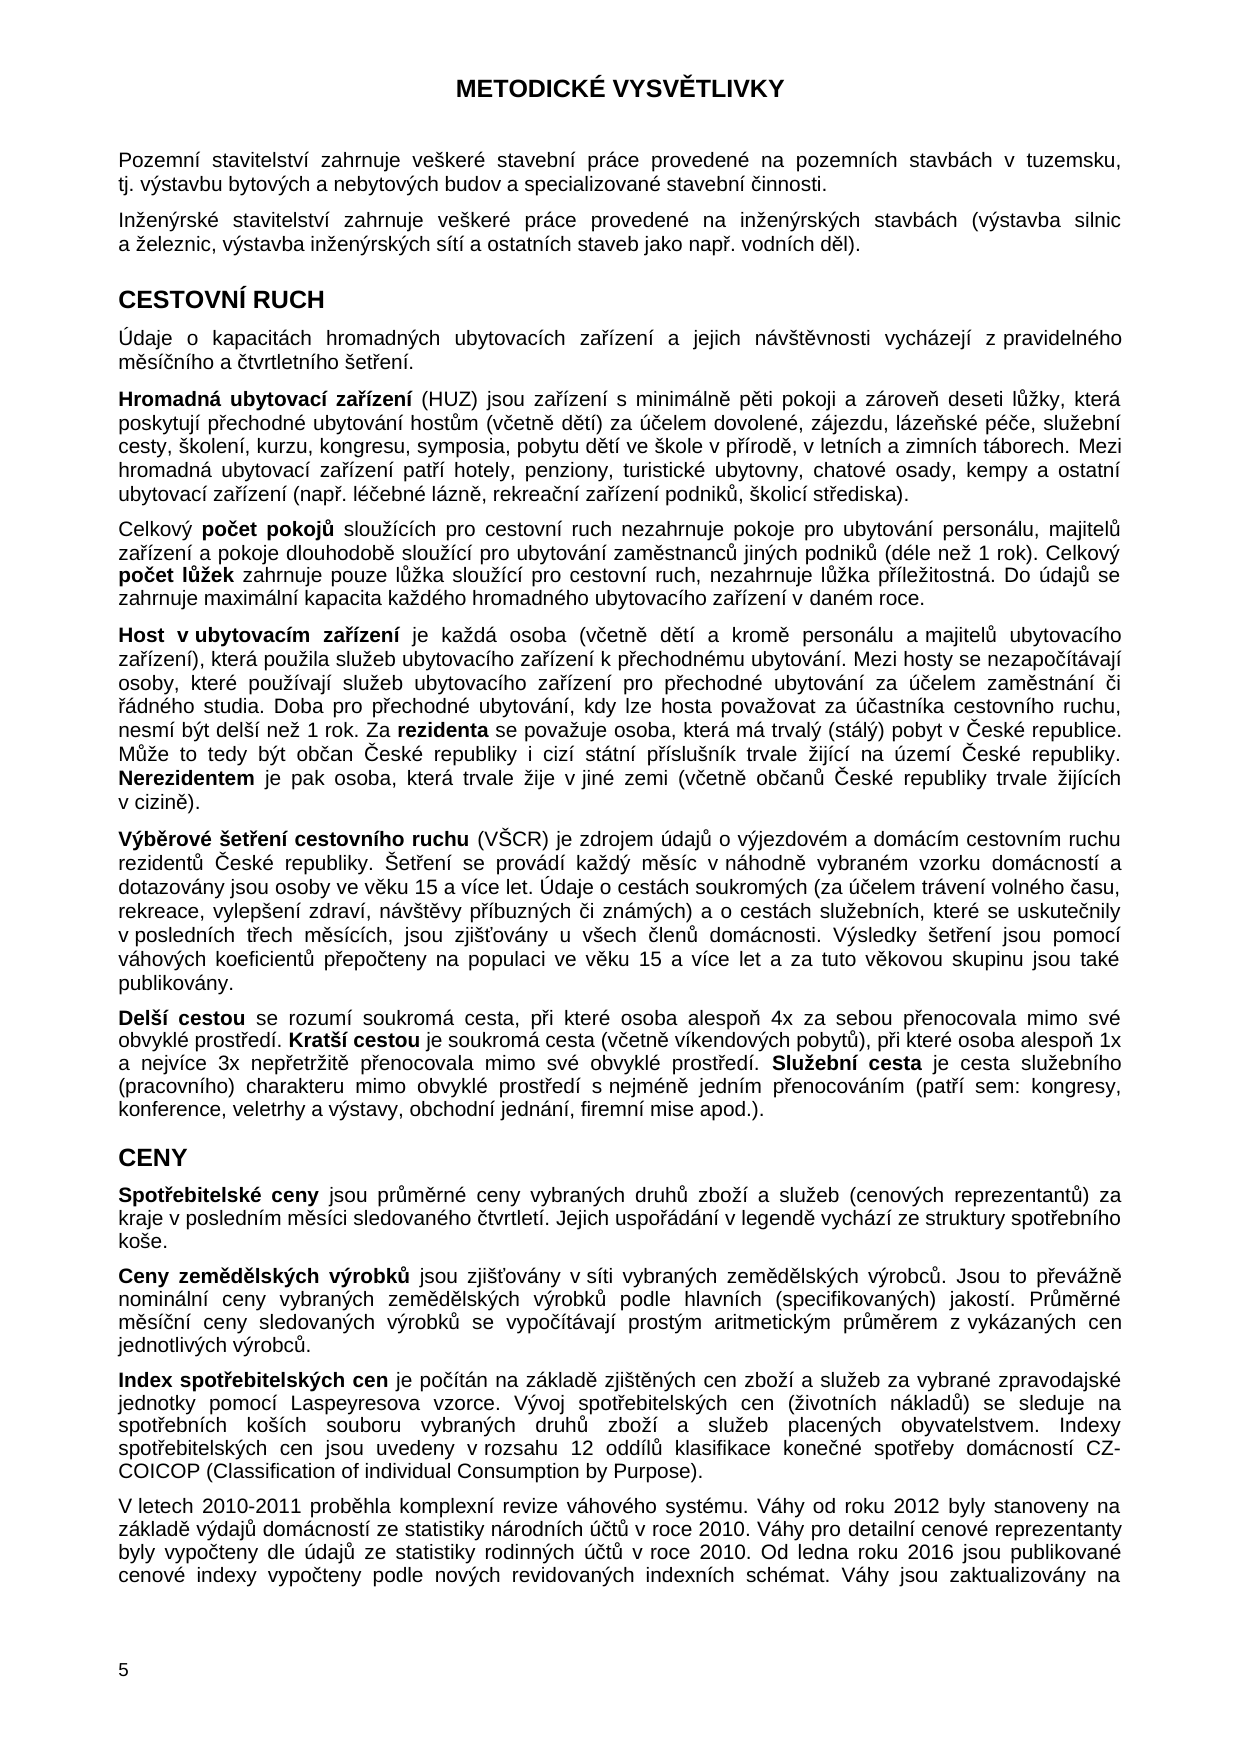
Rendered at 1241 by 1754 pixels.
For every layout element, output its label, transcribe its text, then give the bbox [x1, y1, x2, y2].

text Host v ubytovacím zařízení je každá osoba (včetně dětí a kromě personálu a majitelů ubytovacího zařízení), která použila služeb ubytovacího zařízení k přechodnému ubytování. Mezi hosty se nezapočítávají osoby, které používají služeb ubytovacího zařízení pro přechodné ubytování za účelem zaměstnání či řádného studia. Doba pro přechodné ubytování, kdy lze hosta považovat za účastníka cestovního ruchu, nesmí být delší než 1 rok. Za rezidenta se považuje osoba, která má trvalý (stálý) pobyt v České republice. Může to tedy být občan České republiky i cizí státní příslušník trvale žijící na území České republiky. Nerezidentem je pak osoba, která trvale žije v jiné zemi (včetně občanů České republiky trvale žijících v cizině). [118, 622, 1122, 814]
text Údaje o kapacitách hromadných ubytovacích zařízení a jejich návštěvnosti vycházejí z pravidelného měsíčního a čtvrtletního šetření. [118, 326, 1122, 374]
text Pozemní stavitelství zahrnuje veškeré stavební práce provedené na pozemních stavbách v tuzemsku, tj. výstavbu bytových a nebytových budov a specializované stavební činnosti. [118, 148, 1122, 196]
subtitle CESTOVNÍ RUCH [118, 285, 1122, 313]
text Ceny zemědělských výrobků jsou zjišťovány v síti vybraných zemědělských výrobců. Jsou to převážně nominální ceny vybraných zemědělských výrobků podle hlavních (specifikovaných) jakostí. Průměrné měsíční ceny sledovaných výrobků se vypočítávají prostým aritmetickým průměrem z vykázaných cen jednotlivých výrobců. [118, 1265, 1122, 1356]
text Index spotřebitelských cen je počítán na základě zjištěných cen zboží a služeb za vybrané zpravodajské jednotky pomocí Laspeyresova vzorce. Vývoj spotřebitelských cen (životních nákladů) se sleduje na spotřebních koších souboru vybraných druhů zboží a služeb placených obyvatelstvem. Indexy spotřebitelských cen jsou uvedeny v rozsahu 12 oddílů klasifikace konečné spotřeby domácností CZ-COICOP (Classification of individual Consumption by Purpose). [118, 1369, 1122, 1483]
text Spotřebitelské ceny jsou průměrné ceny vybraných druhů zboží a služeb (cenových reprezentantů) za kraje v posledním měsíci sledovaného čtvrtletí. Jejich uspořádání v legendě vychází ze struktury spotřebního koše. [118, 1184, 1122, 1253]
text Celkový počet pokojů sloužících pro cestovní ruch nezahrnuje pokoje pro ubytování personálu, majitelů zařízení a pokoje dlouhodobě sloužící pro ubytování zaměstnanců jiných podniků (déle než 1 rok). Celkový počet lůžek zahrnuje pouze lůžka sloužící pro cestovní ruch, nezahrnuje lůžka příležitostná. Do údajů se zahrnuje maximální kapacita každého hromadného ubytovacího zařízení v daném roce. [118, 519, 1122, 610]
text Výběrové šetření cestovního ruchu (VŠCR) je zdrojem údajů o výjezdovém a domácím cestovním ruchu rezidentů České republiky. Šetření se provádí každý měsíc v náhodně vybraném vzorku domácností a dotazovány jsou osoby ve věku 15 a více let. Údaje o cestách soukromých (za účelem trávení volného času, rekreace, vylepšení zdraví, návštěvy příbuzných či známých) a o cestách služebních, které se uskutečnily v posledních třech měsících, jsou zjišťovány u všech členů domácnosti. Výsledky šetření jsou pomocí váhových koeficientů přepočteny na populaci ve věku 15 a více let a za tuto věkovou skupinu jsou také publikovány. [118, 827, 1122, 994]
text Inženýrské stavitelství zahrnuje veškeré práce provedené na inženýrských stavbách (výstavba silnic a železnic, výstavba inženýrských sítí a ostatních staveb jako např. vodních děl). [118, 208, 1122, 256]
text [118, 1495, 1122, 1587]
text CENY [118, 1145, 1122, 1172]
text Hromadná ubytovací zařízení (HUZ) jsou zařízení s minimálně pěti pokoji a zároveň deseti lůžky, která poskytují přechodné ubytování hostům (včetně dětí) za účelem dovolené, zájezdu, lázeňské péče, služební cesty, školení, kurzu, kongresu, symposia, pobytu dětí ve škole v přírodě, v letních a zimních táborech. Mezi hromadná ubytovací zařízení patří hotely, penziony, turistické ubytovny, chatové osady, kempy a ostatní ubytovací zařízení (např. léčebné lázně, rekreační zařízení podniků, školicí střediska). [118, 386, 1122, 506]
text Delší cestou se rozumí soukromá cesta, při které osoba alespoň 4x za sebou přenocovala mimo své obvyklé prostředí. Kratší cestou je soukromá cesta (včetně víkendových pobytů), při které osoba alespoň 1x a nejvíce 3x nepřetržitě přenocovala mimo své obvyklé prostředí. Služební cesta je cesta služebního (pracovního) charakteru mimo obvyklé prostředí s nejméně jedním přenocováním (patří sem: kongresy, konference, veletrhy a výstavy, obchodní jednání, firemní mise apod.). [118, 1007, 1122, 1121]
